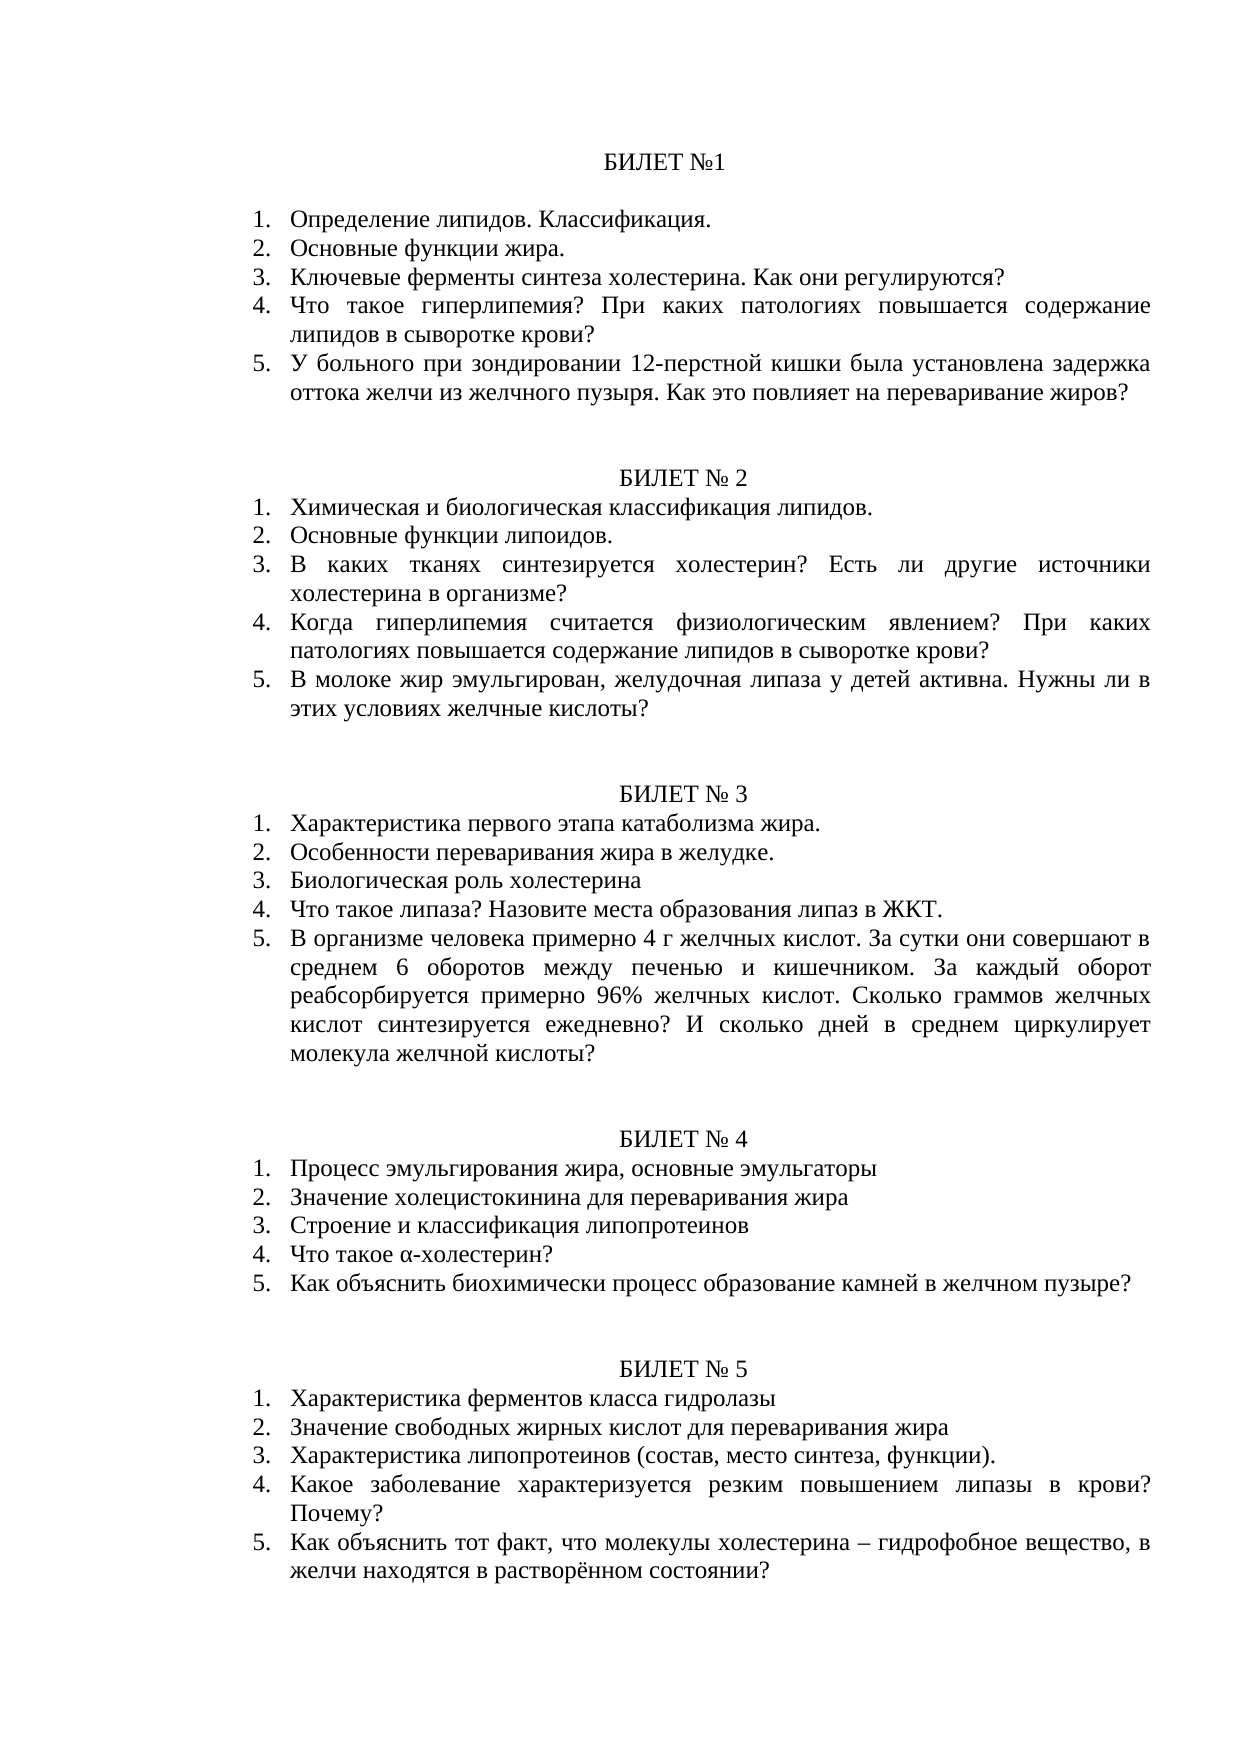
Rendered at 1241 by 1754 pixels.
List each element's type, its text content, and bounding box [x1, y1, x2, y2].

list Какое заболевание характеризуется резким повышением липазы в крови? Почему? [252, 1469, 1152, 1527]
list Как объяснить тот факт, что молекулы холестерина – гидрофобное вещество, в желчи находятся в растворённом состоянии? [252, 1527, 1152, 1584]
list Когда гиперлипемия считается физиологическим явлением? При каких патологиях повышается содержание липидов в сыворотке крови? [252, 607, 1152, 664]
text БИЛЕТ № 5 [215, 1354, 1152, 1383]
list В каких тканях синтезируется холестерин? Есть ли другие источники холестерина в организме? [252, 549, 1152, 607]
text БИЛЕТ №1 [177, 147, 1152, 176]
list Химическая и биологическая классификация липидов. [252, 492, 1152, 521]
list Характеристика липопротеинов (состав, место синтеза, функции). [252, 1441, 1152, 1469]
list Характеристика первого этапа катаболизма жира. [252, 808, 1152, 837]
list Значение свободных жирных кислот для переваривания жира [252, 1412, 1152, 1441]
list Что такое липаза? Назовите места образования липаз в ЖКТ. [252, 894, 1152, 923]
list В молоке жир эмульгирован, желудочная липаза у детей активна. Нужны ли в этих условиях желчные кислоты? [252, 664, 1152, 722]
list Биологическая роль холестерина [252, 866, 1152, 894]
list Процесс эмульгирования жира, основные эмульгаторы [252, 1153, 1152, 1182]
list У больного при зондировании 12-перстной кишки была установлена задержка оттока желчи из желчного пузыря. Как это повлияет на переваривание жиров? [252, 348, 1152, 406]
list Основные функции жира. [252, 233, 1152, 262]
list Ключевые ферменты синтеза холестерина. Как они регулируются? [252, 262, 1152, 291]
list Что такое α-холестерин? [252, 1239, 1152, 1268]
list Характеристика ферментов класса гидролазы [252, 1383, 1152, 1412]
list Основные функции липоидов. [252, 521, 1152, 549]
text БИЛЕТ № 3 [215, 779, 1152, 808]
text БИЛЕТ № 2 [215, 463, 1152, 492]
list В организме человека примерно желчных кислот. За сутки они совершают в среднем 6 оборотов между печенью и кишечником. За каждый оборот реабсорбируется примерно 96% желчных кислот. Сколько граммов желчных кислот синтезируется ежедневно? И сколько дней в среднем циркулирует молекула желчной кислоты? [252, 923, 1152, 1067]
list Как объяснить биохимически процесс образование камней в желчном пузыре? [252, 1268, 1152, 1297]
list Что такое гиперлипемия? При каких патологиях повышается содержание липидов в сыворотке крови? [252, 291, 1152, 348]
list Значение холецистокинина для переваривания жира [252, 1182, 1152, 1211]
list Определение липидов. Классификация. [252, 204, 1152, 233]
list Строение и классификация липопротеинов [252, 1211, 1152, 1239]
text БИЛЕТ № 4 [215, 1124, 1152, 1153]
list Особенности переваривания жира в желудке. [252, 837, 1152, 866]
